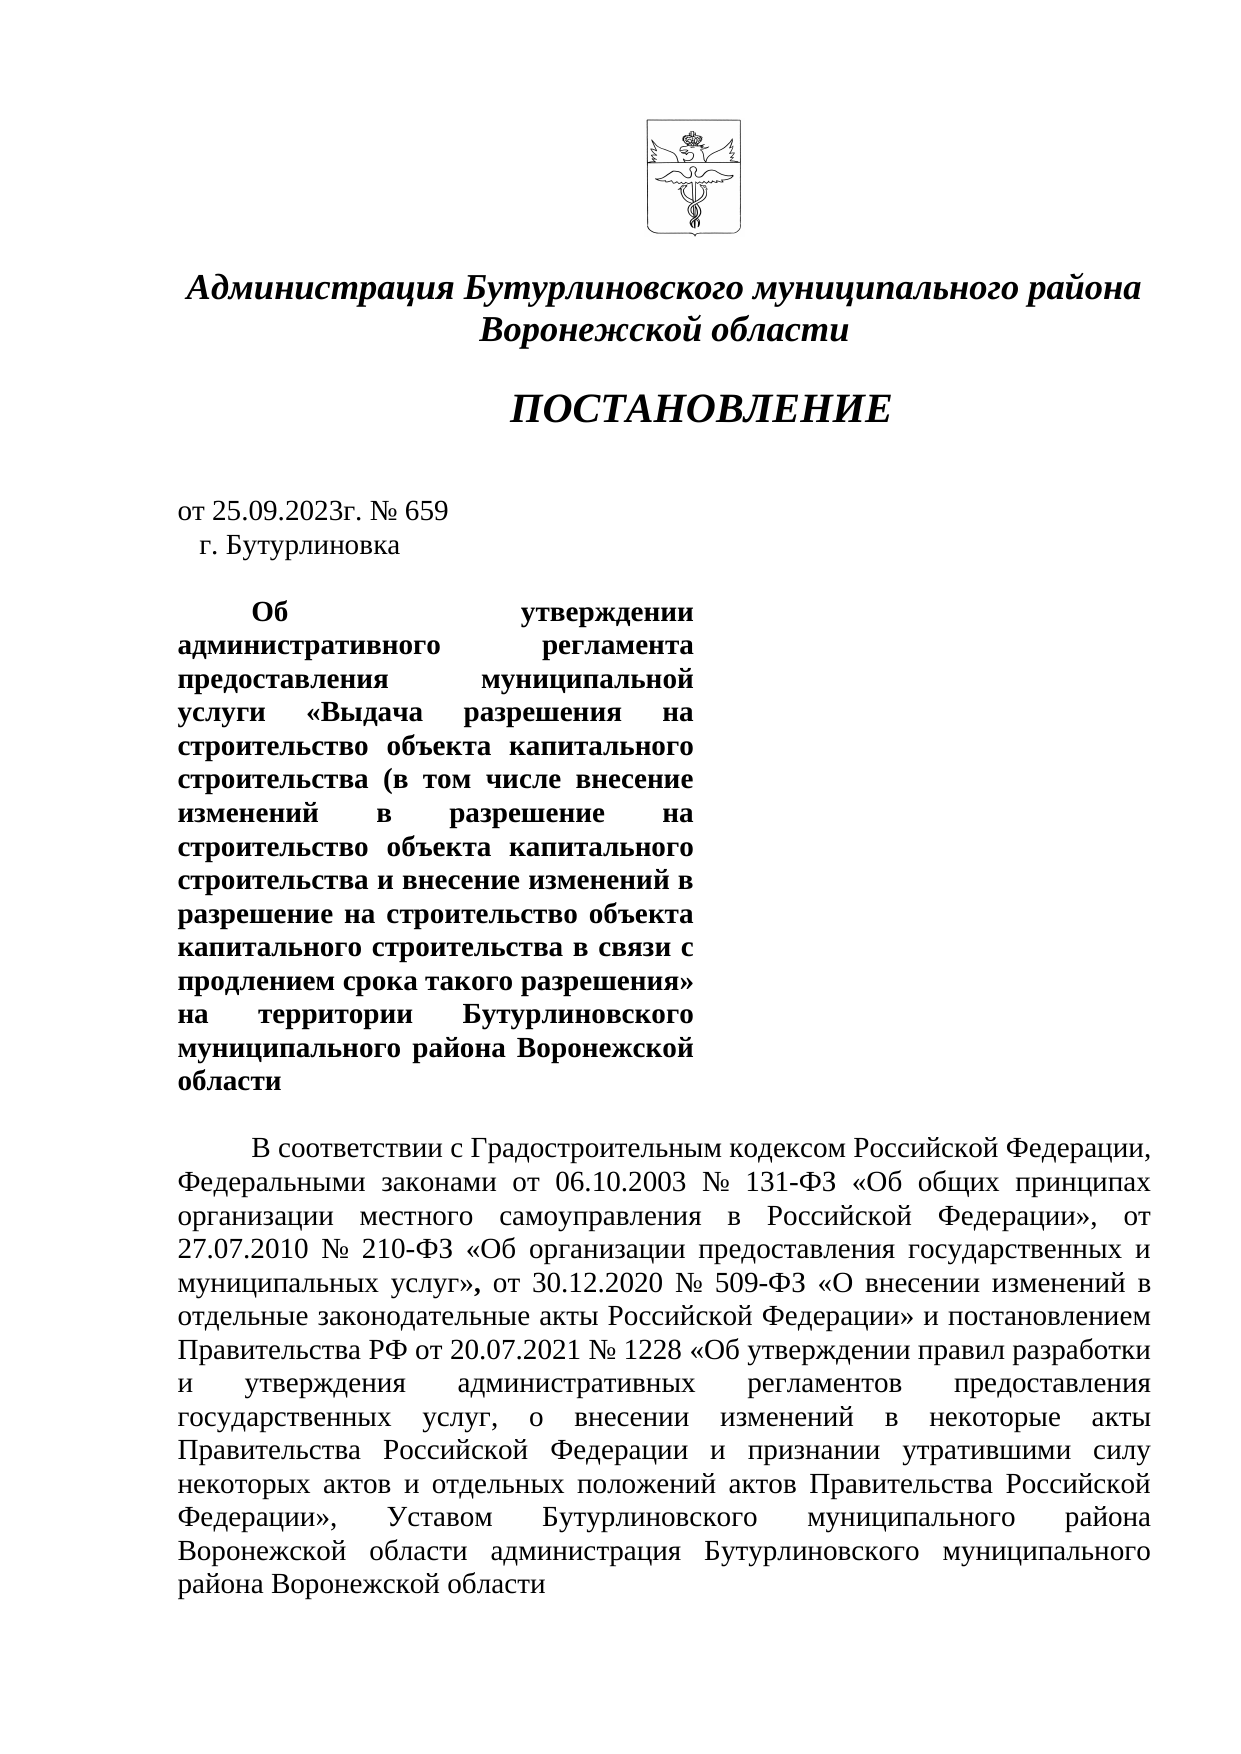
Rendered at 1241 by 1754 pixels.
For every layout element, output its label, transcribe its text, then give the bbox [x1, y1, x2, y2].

text Администрация Бутурлиновского муниципального района [177, 266, 1152, 307]
text Об утверждении административного регламента предоставления муниципальной услуги «Выдача разрешения на строительство объекта капитального строительства (в том числе внесение изменений в разрешение на строительство объекта капитального строительства и внесение изменений в разрешение на строительство объекта капитального строительства в связи с продлением срока такого разрешения» на территории Бутурлиновского муниципального района Воронежской области [177, 594, 694, 1097]
text г. Бутурлиновка [177, 527, 1152, 560]
text от 25.09.2023г. № 659 [177, 493, 1152, 527]
text Воронежской области [177, 307, 1152, 349]
picture [643, 118, 745, 237]
text ПОСТАНОВЛЕНИЕ [177, 383, 1152, 431]
text В соответствии с Градостроительным кодексом Российской Федерации, Федеральными законами от 06.10.2003 № 131-ФЗ «Об общих принципах организации местного самоуправления в Российской Федерации», от 27.07.2010 № 210-ФЗ «Об организации предоставления государственных и муниципальных услуг», от 30.12.2020 № 509-ФЗ «О внесении изменений в отдельные законодательные акты Российской Федерации» и постановлением Правительства РФ от 20.07.2021 № 1228 «Об утверждении правил разработки и утверждения административных регламентов предоставления государственных услуг, о внесении изменений в некоторые акты Правительства Российской Федерации и признании утратившими силу некоторых актов и отдельных положений актов Правительства Российской Федерации», Уставом Бутурлиновского муниципального района Воронежской области администрация Бутурлиновского муниципального района Воронежской области [177, 1131, 1152, 1600]
